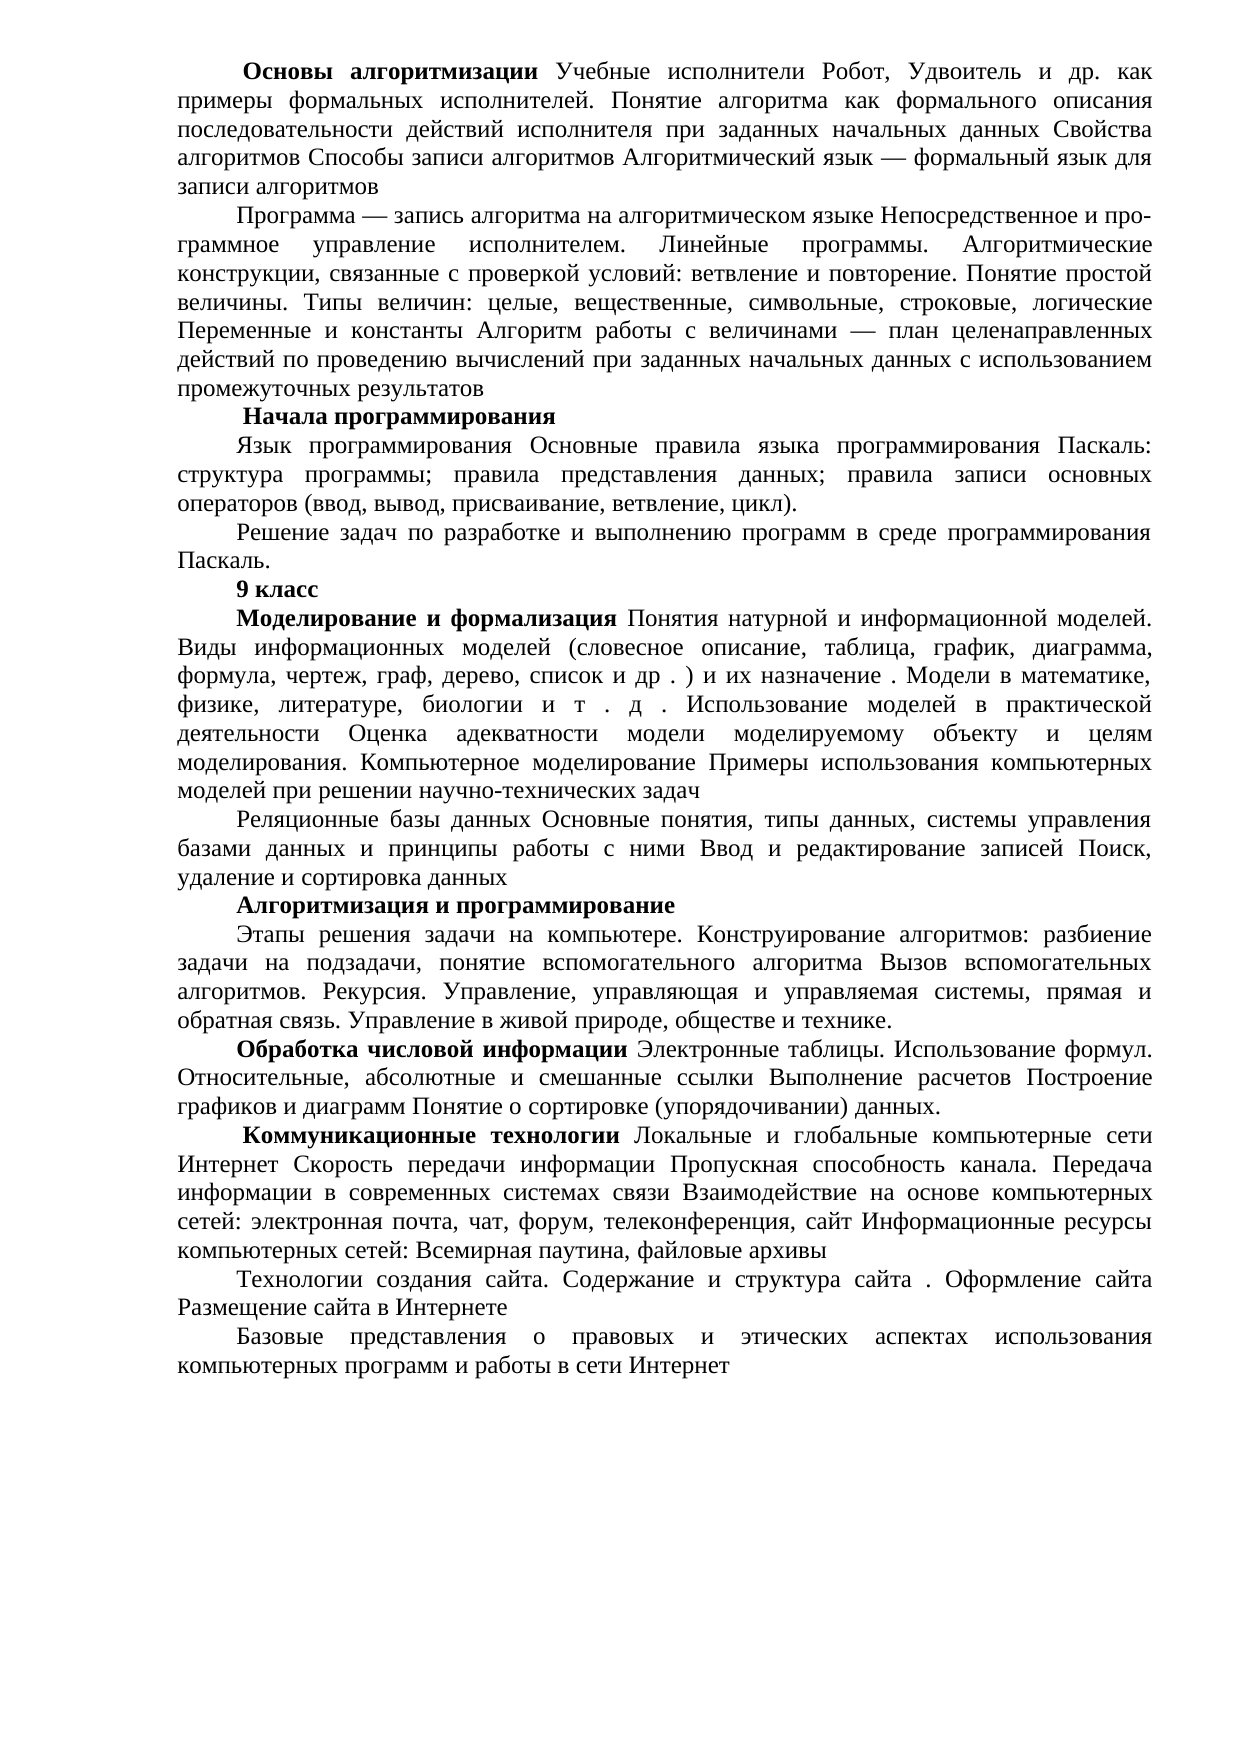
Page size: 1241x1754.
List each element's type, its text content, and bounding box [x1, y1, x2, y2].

text Обработка числовой информации Электронные таблицы. Использование формул. Относительные, абсолютные и смешанные ссылки Выполнение расчетов Построение графиков и диаграмм Понятие о сортировке (упорядочивании) данных. [177, 1034, 1153, 1120]
text Технологии создания сайта. Содержание и структура сайта . Оформление сайта Размещение сайта в Интернете [177, 1264, 1152, 1321]
text Решение задач по разработке и выполнению программ в среде программирования Паскаль. [177, 517, 1152, 574]
text Начала программирования [243, 402, 1240, 431]
text Язык программирования Основные правила языка программирования Паскаль: структура программы; правила представления данных; правила записи основных операторов (ввод, вывод, присваивание, ветвление, цикл). [177, 431, 1152, 517]
text Этапы решения задачи на компьютере. Конструирование алгоритмов: разбиение задачи на подзадачи, понятие вспомогательного алгоритма Вызов вспомогательных алгоритмов. Рекурсия. Управление, управляющая и управляемая системы, прямая и обратная связь. Управление в живой природе, обществе и технике. [177, 919, 1152, 1034]
text Коммуникационные технологии Локальные и глобальные компьютерные сети Интернет Скорость передачи информации Пропускная способность канала. Передача информации в современных системах связи Взаимодействие на основе компьютерных сетей: электронная почта, чат, форум, телеконференция, сайт Информационные ресурсы компьютерных сетей: Всемирная паутина, файловые архивы [177, 1120, 1153, 1264]
list класс [236, 574, 1240, 603]
text Моделирование и формализация Понятия натурной и информационной моделей. Виды информационных моделей (словесное описание, таблица, график, диаграмма, формула, чертеж, граф, дерево, список и др . ) и их назначение . Модели в математике, физике, литературе, биологии и т . д . Использование моделей в практической деятельности Оценка адекватности модели моделируемому объекту и целям моделирования. Компьютерное моделирование Примеры использования компьютерных моделей при решении научно-технических задач [177, 603, 1153, 804]
text Алгоритмизация и программирование [236, 890, 1240, 919]
text Основы алгоритмизации Учебные исполнители Робот, Удвоитель и др. как примеры формальных исполнителей. Понятие алгоритма как формального описания последовательности действий исполнителя при заданных начальных данных Свойства алгоритмов Способы записи алгоритмов Алгоритмический язык — формальный язык для записи алгоритмов [177, 56, 1153, 200]
text Базовые представления о правовых и этических аспектах использования компьютерных программ и работы в сети Интернет [177, 1321, 1152, 1379]
text Реляционные базы данных Основные понятия, типы данных, системы управления базами данных и принципы работы с ними Ввод и редактирование записей Поиск, удаление и сортировка данных [177, 804, 1152, 890]
text Программа — запись алгоритма на алгоритмическом языке Непосредственное и про- граммное управление исполнителем. Линейные программы. Алгоритмические конструкции, связанные с проверкой условий: ветвление и повторение. Понятие простой величины. Типы величин: целые, вещественные, символьные, строковые, логические Переменные и константы Алгоритм работы с величинами — план целенаправленных действий по проведению вычислений при заданных начальных данных с использованием промежуточных результатов [177, 200, 1153, 402]
